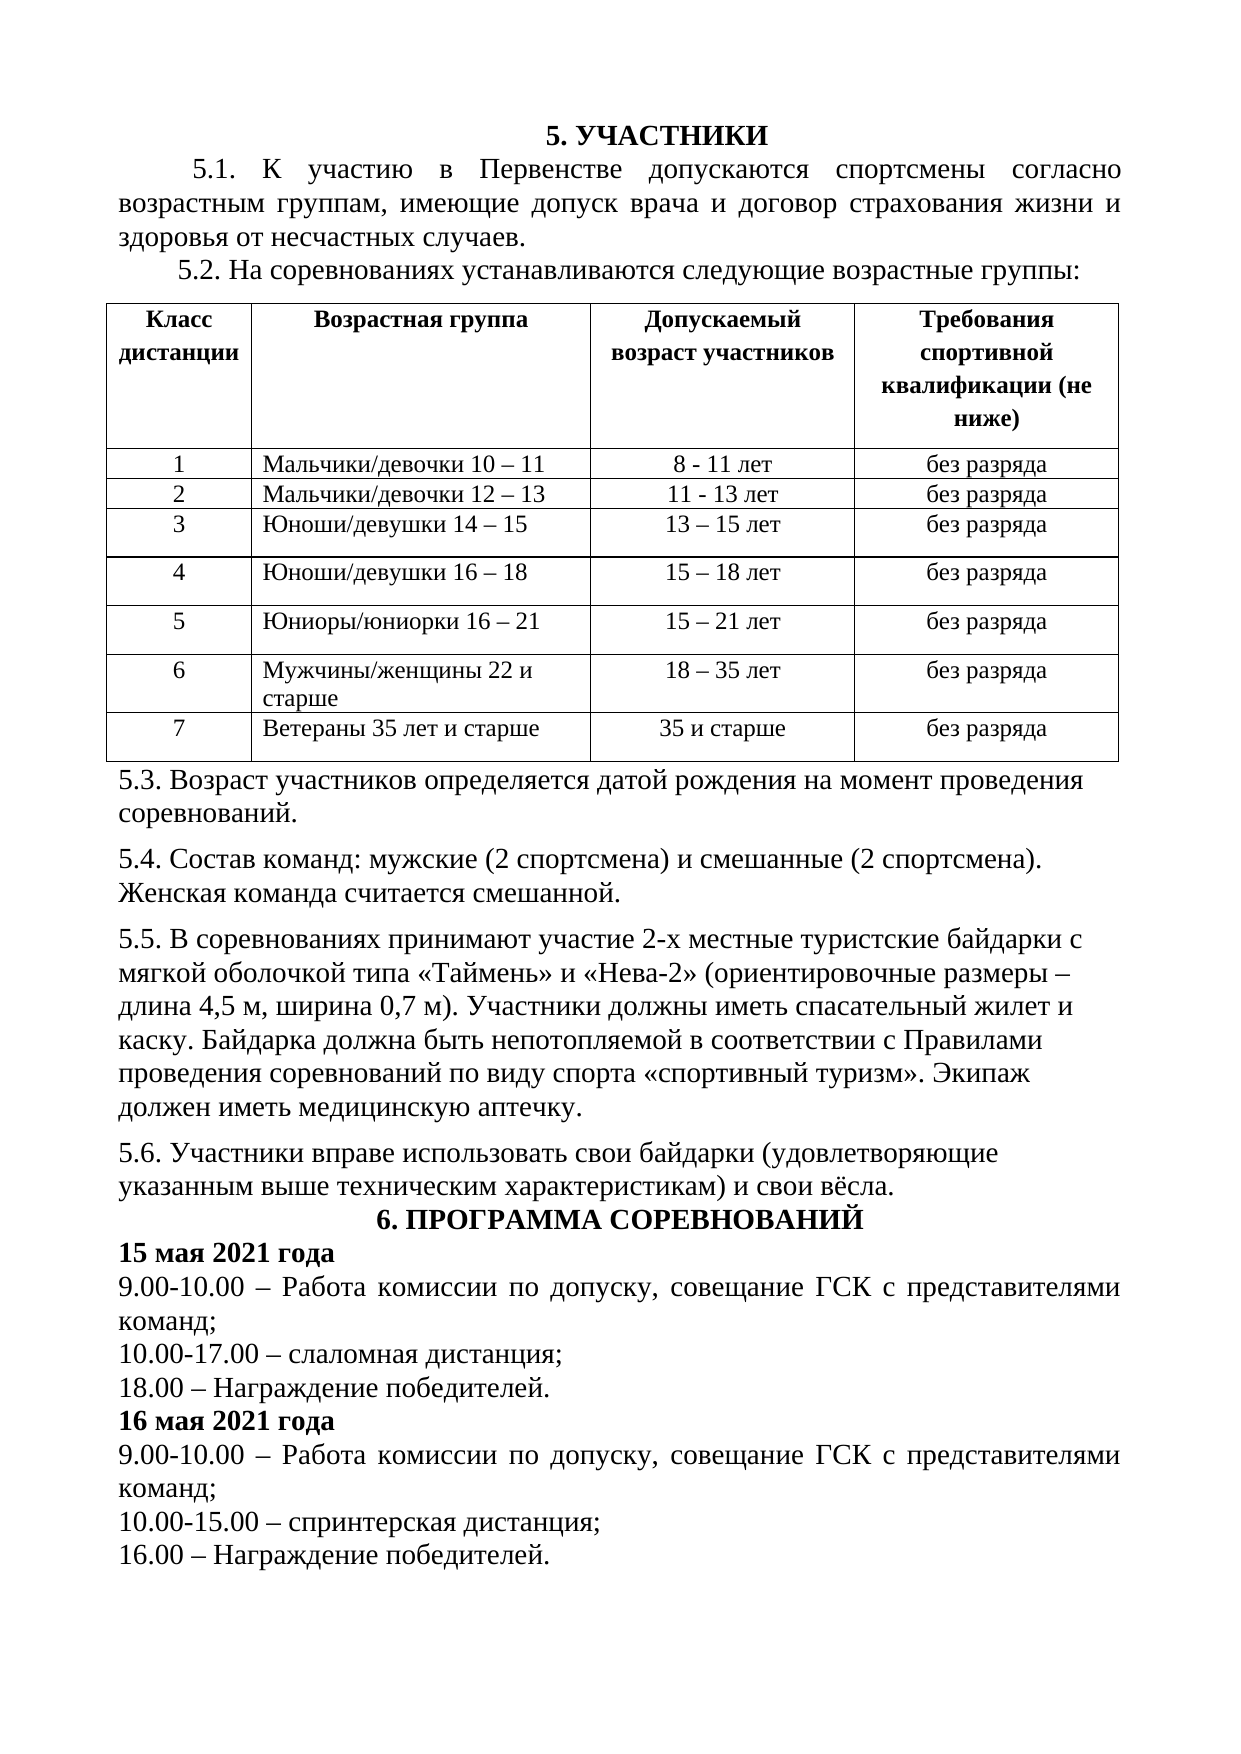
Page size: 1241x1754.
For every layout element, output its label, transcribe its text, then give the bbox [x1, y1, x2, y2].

text 5.3. Возраст участников определяется датой рождения на момент проведения соревнований. [118, 762, 1122, 829]
table_cell без разряда [855, 606, 1118, 654]
table_cell Мужчины/женщины 22 и старше [252, 655, 590, 712]
table_cell 4 [107, 558, 251, 605]
text 10.00-15.00 – спринтерская дистанция; [118, 1504, 1122, 1537]
text 5.4. Состав команд: мужские (2 спортсмена) и смешанные (2 спортсмена). Женская команда считается смешанной. [118, 842, 1122, 909]
table_cell 11 - 13 лет [591, 479, 854, 508]
table_cell 1 [107, 449, 251, 478]
text 5. УЧАСТНИКИ [118, 118, 1122, 152]
text 18.00 – Награждение победителей. 16 мая 2021 года [118, 1370, 1122, 1437]
table_cell без разряда [855, 479, 1118, 508]
text 5.1. К участию в Первенстве допускаются спортсмены согласно возрастным группам, имеющие допуск врача и договор страхования жизни и здоровья от несчастных случаев. [118, 152, 1122, 252]
table_cell без разряда [855, 509, 1118, 556]
text 5.2. На соревнованиях устанавливаются следующие возрастные группы: [118, 252, 1122, 286]
table_cell Юноши/девушки 14 – 15 [252, 509, 590, 556]
text 16.00 – Награждение победителей. [118, 1537, 1122, 1571]
table_cell без разряда [855, 449, 1118, 478]
table_cell Мальчики/девочки 12 – 13 [252, 479, 590, 508]
table_cell 3 [107, 509, 251, 556]
table_header Требования спортивной квалификации (не ниже) [855, 304, 1118, 448]
text 5.6. Участники вправе использовать свои байдарки (удовлетворяющие указанным выше техническим характеристикам) и свои вёсла. [118, 1135, 1122, 1202]
table_cell 18 – 35 лет [591, 655, 854, 712]
table_header Класс дистанции [107, 304, 251, 448]
table_cell 15 – 18 лет [591, 558, 854, 605]
table_header Возрастная группа [252, 304, 590, 448]
table_cell Юноши/девушки 16 – 18 [252, 558, 590, 605]
table_cell 35 и старше [591, 713, 854, 761]
text 15 мая 2021 года [118, 1236, 1122, 1269]
table_cell 6 [107, 655, 251, 712]
text 5.5. В соревнованиях принимают участие 2-х местные туристские байдарки с мягкой оболочкой типа «Таймень» и «Нева-2» (ориентировочные размеры – длина 4,5 м, ширина 0,7 м). Участники должны иметь спасательный жилет и каску. Байдарка должна быть непотопляемой в соответствии с Правилами проведения соревнований по виду спорта «спортивный туризм». Экипаж должен иметь медицинскую аптечку. [118, 921, 1122, 1122]
table_cell 7 [107, 713, 251, 761]
table_cell без разряда [855, 713, 1118, 761]
text 6. ПРОГРАММА СОРЕВНОВАНИЙ [118, 1202, 1122, 1236]
table_header Допускаемый возраст участников [591, 304, 854, 448]
text 9.00-10.00 – Работа комиссии по допуску, совещание ГСК с представителями команд; [118, 1437, 1122, 1504]
table_cell 5 [107, 606, 251, 654]
table_cell без разряда [855, 655, 1118, 712]
table_cell 15 – 21 лет [591, 606, 854, 654]
table_cell Юниоры/юниорки 16 – 21 [252, 606, 590, 654]
table_cell 13 – 15 лет [591, 509, 854, 556]
table_cell 2 [107, 479, 251, 508]
table_cell Ветераны 35 лет и старше [252, 713, 590, 761]
table_cell Мальчики/девочки 10 – 11 [252, 449, 590, 478]
text 9.00-10.00 – Работа комиссии по допуску, совещание ГСК с представителями команд; [118, 1269, 1122, 1336]
text 10.00-17.00 – слаломная дистанция; [118, 1336, 1122, 1370]
table_cell 8 - 11 лет [591, 449, 854, 478]
table_cell без разряда [855, 558, 1118, 605]
